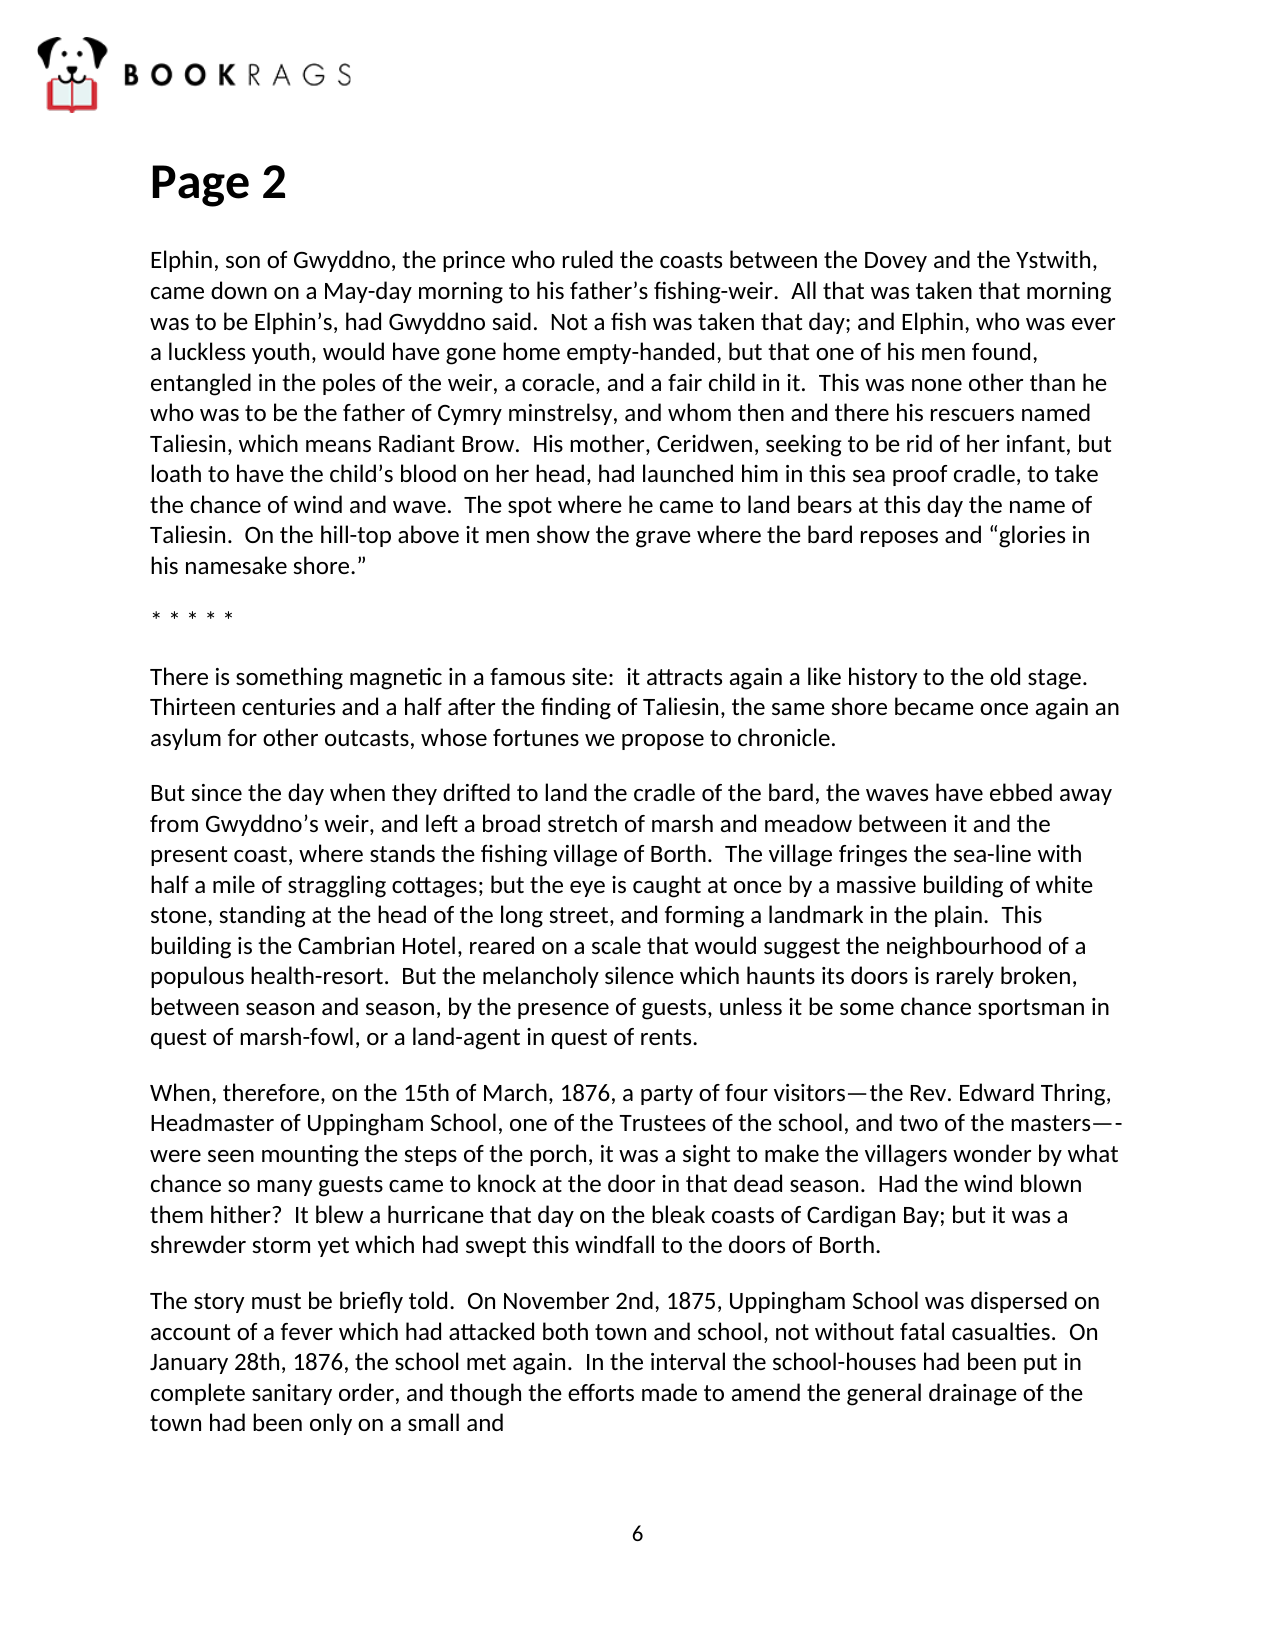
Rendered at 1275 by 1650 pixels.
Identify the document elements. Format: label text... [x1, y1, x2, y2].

text The story must be briefly told. On November 2nd, 1875, Uppingham School was dispersed on account of a fever which had attacked both town and school, not without fatal casualties. On January 28th, 1876, the school met again. In the interval the school-houses had been put in complete sanitary order, and though the efforts made to amend the general drainage of the town had been only on a small and [150, 1285, 1125, 1438]
text When, therefore, on the 15th of March, 1876, a party of four visitors—­the Rev. Edward Thring, Headmaster of Uppingham School, one of the Trustees of the school, and two of the masters—­were seen mounting the steps of the porch, it was a sight to make the villagers wonder by what chance so many guests came to knock at the door in that dead season. Had the wind blown them hither? It blew a hurricane that day on the bleak coasts of Cardigan Bay; but it was a shrewder storm yet which had swept this windfall to the doors of Borth. [150, 1077, 1125, 1260]
picture [37, 37, 351, 113]
text There is something magnetic in a famous site: it attracts again a like history to the old stage. Thirteen centuries and a half after the finding of Taliesin, the same shore became once again an asylum for other outcasts, whose fortunes we propose to chronicle. [150, 661, 1125, 752]
text Page 2 [150, 150, 1125, 211]
text Elphin, son of Gwyddno, the prince who ruled the coasts between the Dovey and the Ystwith, came down on a May-day morning to his father’s fishing-weir. All that was taken that morning was to be Elphin’s, had Gwyddno said. Not a fish was taken that day; and Elphin, who was ever a luckless youth, would have gone home empty-handed, but that one of his men found, entangled in the poles of the weir, a coracle, and a fair child in it. This was none other than he who was to be the father of Cymry minstrelsy, and whom then and there his rescuers named Taliesin, which means Radiant Brow. His mother, Ceridwen, seeking to be rid of her infant, but loath to have the child’s blood on her head, had launched him in this sea proof cradle, to take the chance of wind and wave. The spot where he came to land bears at this day the name of Taliesin. On the hill-top above it men show the grave where the bard reposes and “glories in his namesake shore.” [150, 244, 1125, 580]
text * * * * * [150, 605, 1125, 636]
text But since the day when they drifted to land the cradle of the bard, the waves have ebbed away from Gwyddno’s weir, and left a broad stretch of marsh and meadow between it and the present coast, where stands the fishing village of Borth. The village fringes the sea-line with half a mile of straggling cottages; but the eye is caught at once by a massive building of white stone, standing at the head of the long street, and forming a landmark in the plain. This building is the Cambrian Hotel, reared on a scale that would suggest the neighbourhood of a populous health-resort. But the melancholy silence which haunts its doors is rarely broken, between season and season, by the presence of guests, unless it be some chance sportsman in quest of marsh-fowl, or a land-agent in quest of rents. [150, 777, 1125, 1052]
